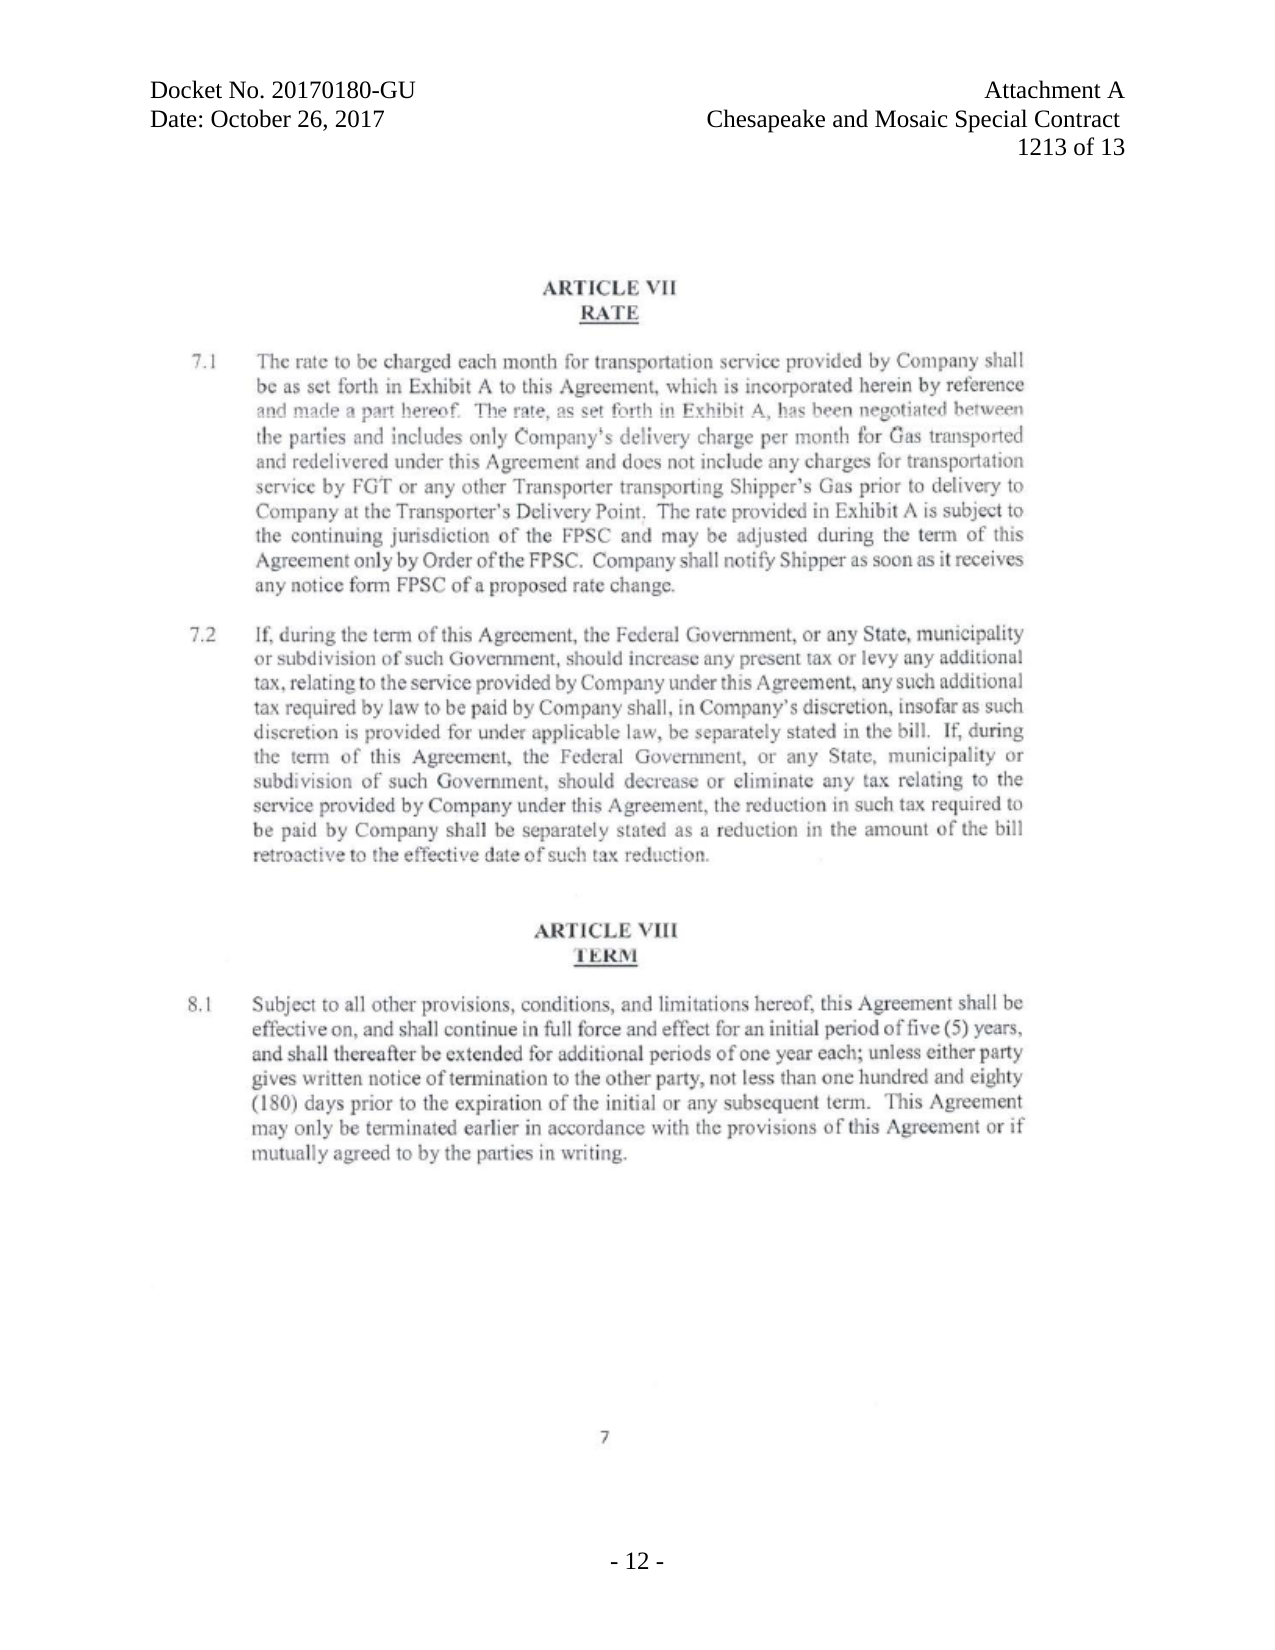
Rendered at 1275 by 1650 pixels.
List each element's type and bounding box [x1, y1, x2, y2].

picture [150, 218, 1069, 1489]
